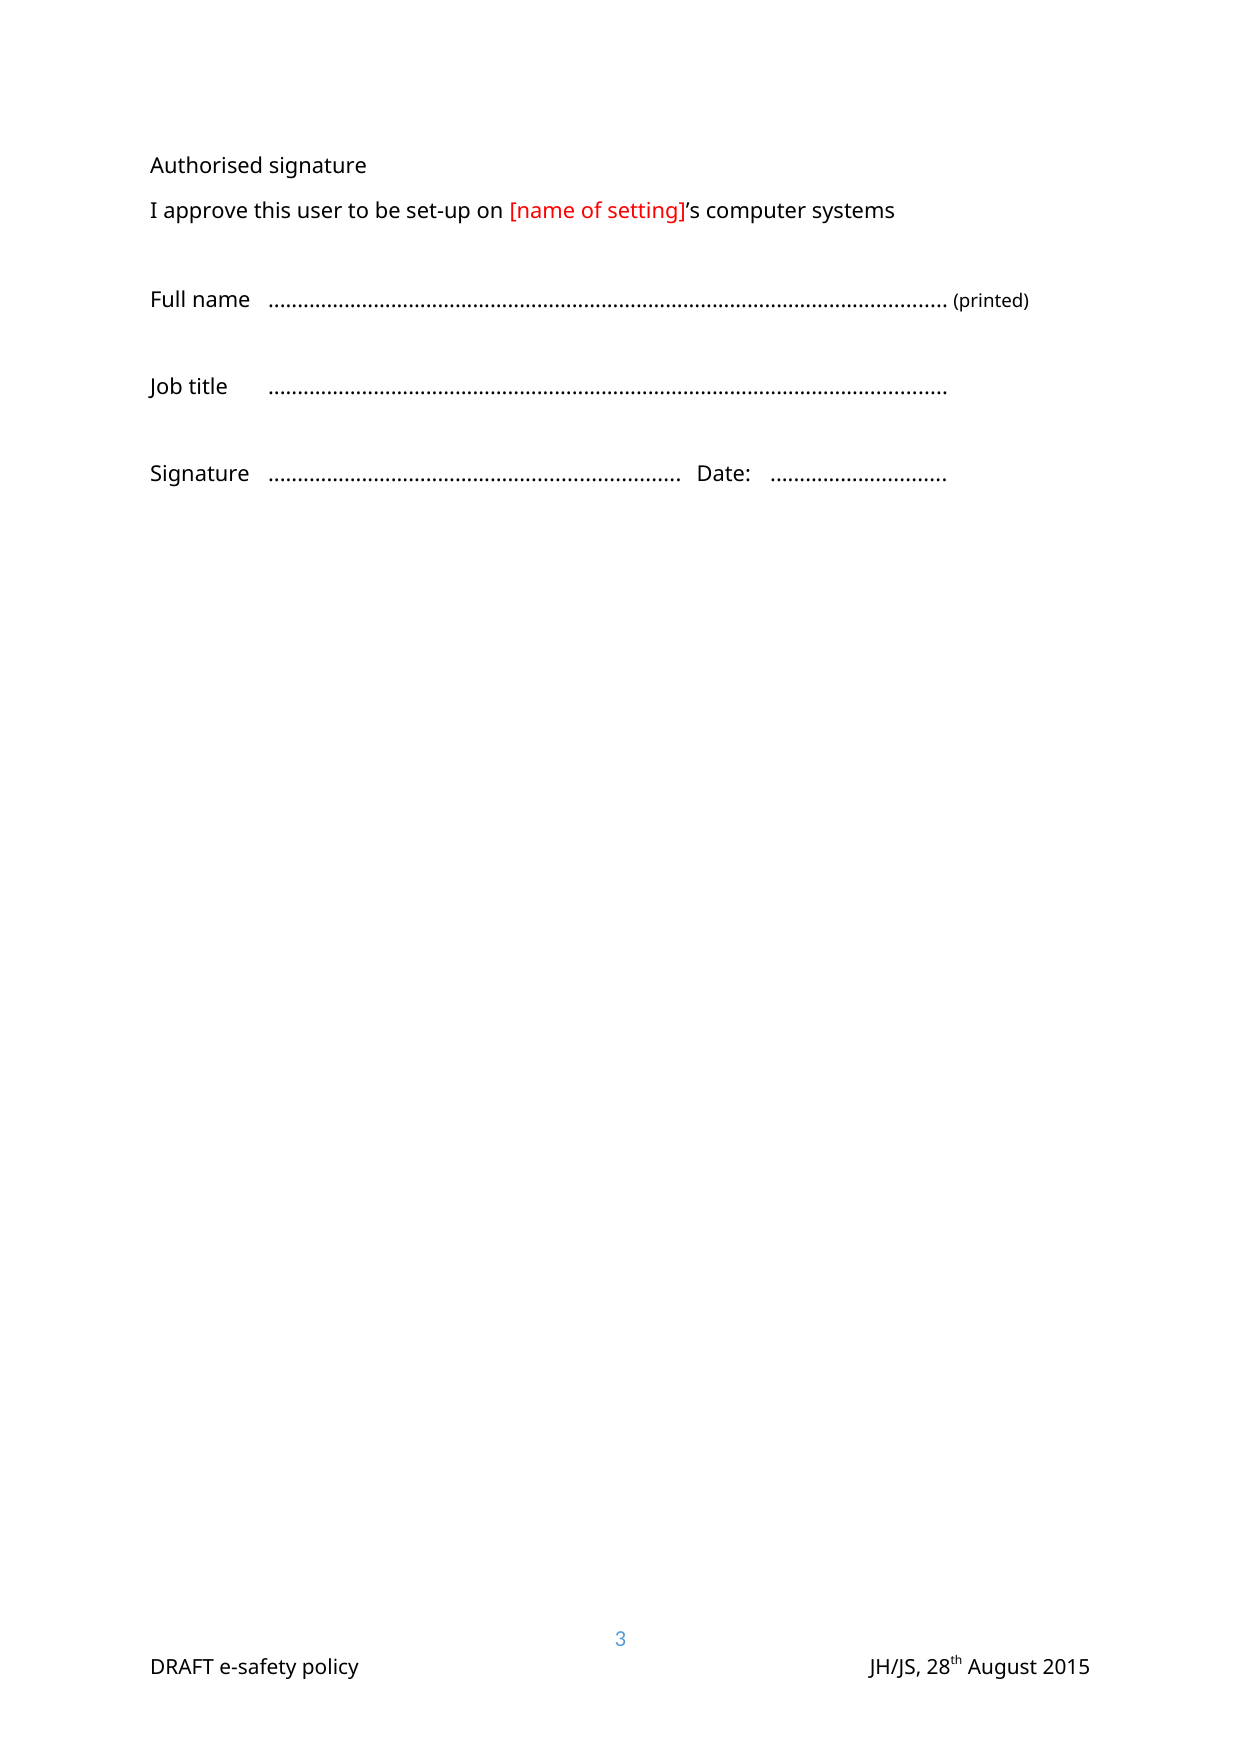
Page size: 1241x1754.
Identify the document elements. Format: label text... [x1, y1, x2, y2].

text Authorised signature [150, 150, 1090, 180]
text Signature Date: [150, 458, 1090, 487]
text Full name (printed) [150, 284, 1090, 313]
text I approve this user to be set-up on [name of setting]’s computer systems [150, 194, 1090, 224]
text Job title [150, 371, 1090, 401]
